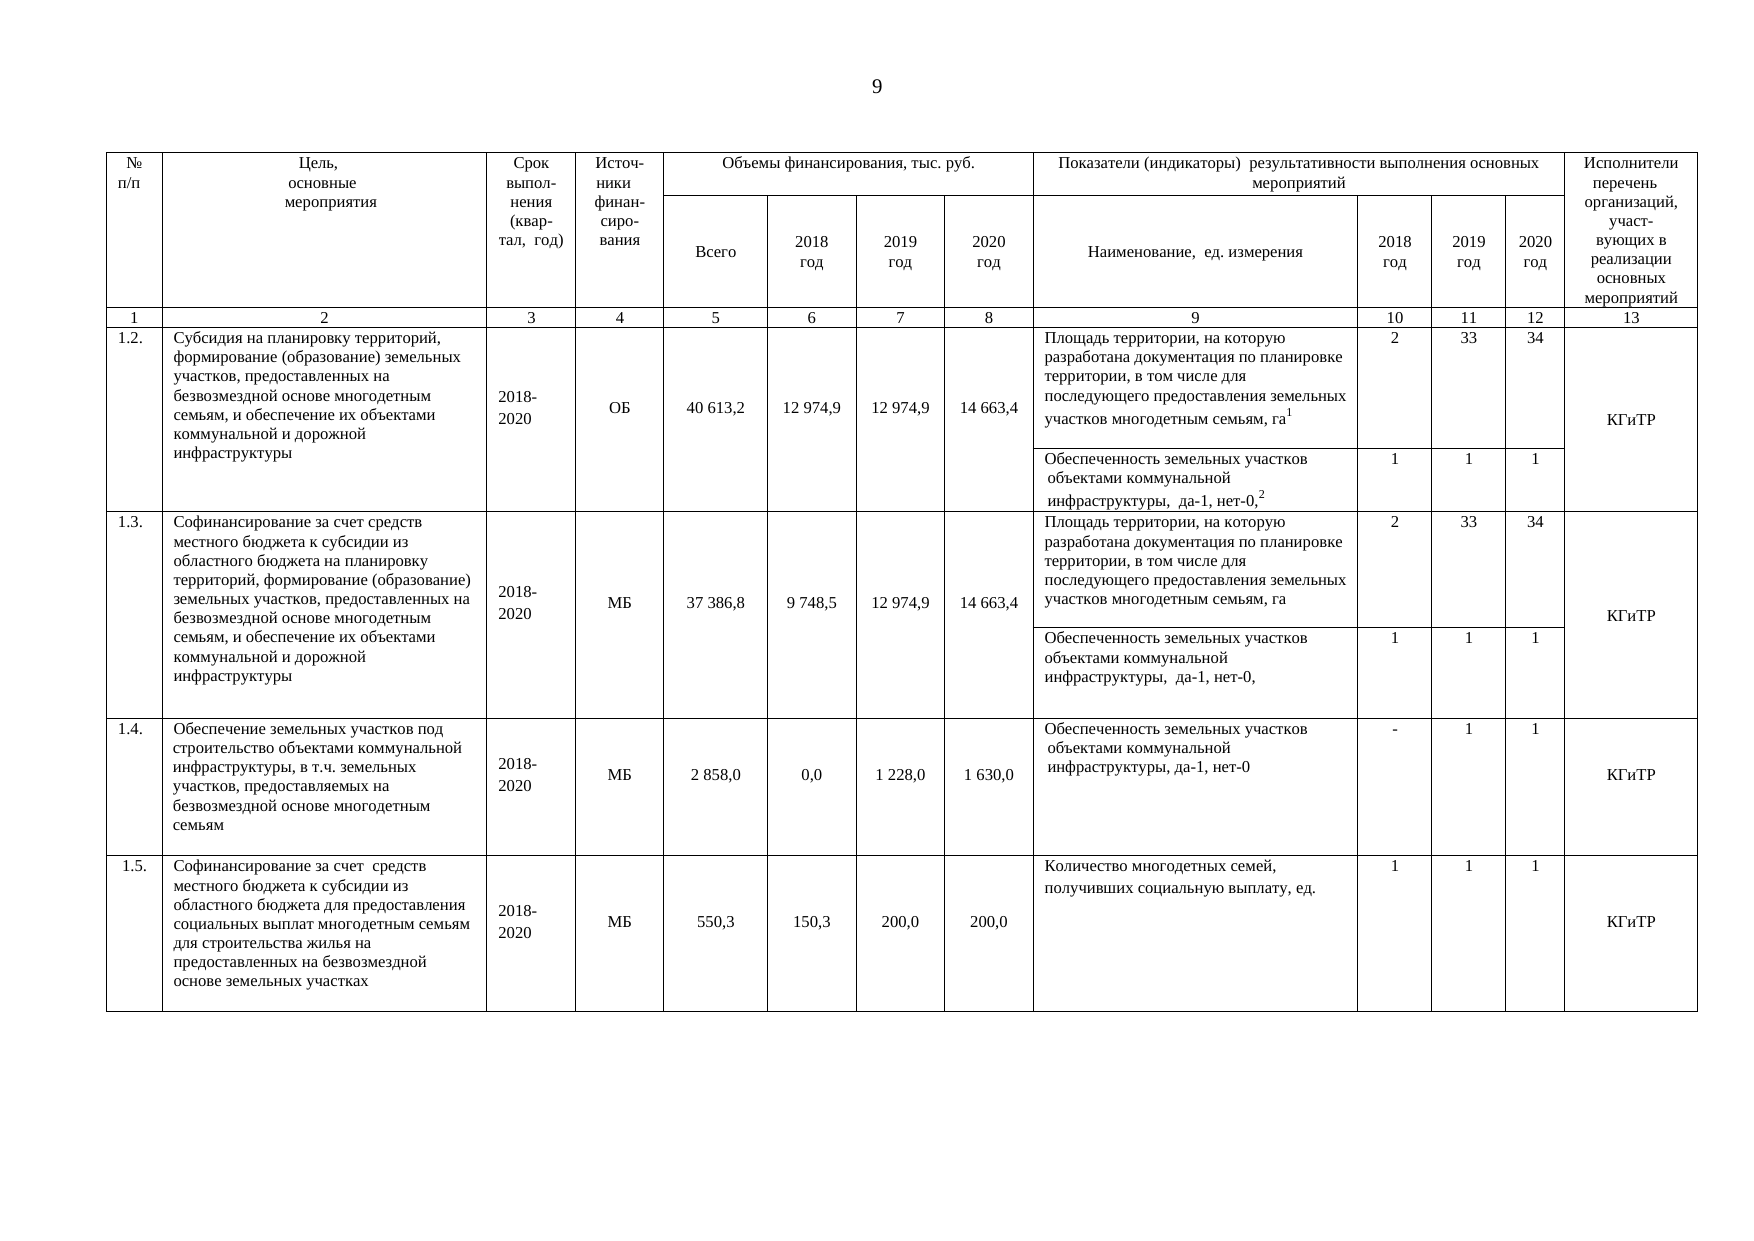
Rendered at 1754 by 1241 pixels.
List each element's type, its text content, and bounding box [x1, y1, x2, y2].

table_cell 2018 год [1358, 196, 1431, 307]
table_cell КГиТР [1565, 328, 1697, 511]
table_cell 12 [1506, 308, 1564, 327]
table_cell 2018-2020 [487, 328, 575, 511]
table_cell МБ [576, 856, 663, 1011]
table_cell 2 [163, 308, 486, 327]
table_cell 1.5. [107, 856, 162, 1011]
table_cell - [1358, 719, 1431, 855]
table_cell 9 748,5 [768, 512, 856, 718]
table_cell 3 [487, 308, 575, 327]
table_cell 33 [1432, 328, 1505, 448]
table_cell 2019 год [1432, 196, 1505, 307]
table_cell 14 663,4 [945, 512, 1033, 718]
table_cell 12 974,9 [857, 512, 944, 718]
table_cell 6 [768, 308, 856, 327]
table_cell 2020 год [945, 196, 1033, 307]
table_cell 1 [107, 308, 162, 327]
table_cell 2 [1358, 512, 1431, 627]
table_cell 12 974,9 [768, 328, 856, 511]
table_cell 0,0 [768, 719, 856, 855]
table_header Показатели (индикаторы) результативности выполнения основных мероприятий [1034, 153, 1564, 195]
table_cell 4 [576, 308, 663, 327]
table_cell 150,3 [768, 856, 856, 1011]
table_cell 1.4. [107, 719, 162, 855]
table_cell 1 [1432, 628, 1505, 718]
table_cell Обеспеченность земельных участков объектами коммунальной инфраструктуры, да-1, нет-0, [1034, 628, 1357, 718]
table_cell 9 [1034, 308, 1357, 327]
table_cell 34 [1506, 512, 1564, 627]
table_cell 2018-2020 [487, 856, 575, 1011]
table_cell 2018-2020 [487, 719, 575, 855]
table_cell 13 [1565, 308, 1697, 327]
table_cell КГиТР [1565, 856, 1697, 1011]
table_header Источ- ники финан- сиро- вания [576, 153, 663, 307]
table_cell 5 [664, 308, 767, 327]
table_cell Количество многодетных семей, получивших социальную выплату, ед. [1034, 856, 1357, 1011]
table_cell Обеспечение земельных участков под строительство объектами коммунальной инфраструктуры, в т.ч. земельных участков, предоставляемых на безвозмездной основе многодетным семьям [163, 719, 486, 855]
table_cell 34 [1506, 328, 1564, 448]
table_cell 1 [1358, 628, 1431, 718]
table_cell 12 974,9 [857, 328, 944, 511]
table_cell Софинансирование за счет средств местного бюджета к субсидии из областного бюджета на планировку территорий, формирование (образование) земельных участков, предоставленных на безвозмездной основе многодетным семьям, и обеспечение их объектами коммунальной и дорожной инфраструктуры [163, 512, 486, 718]
table_cell 1 [1432, 449, 1505, 511]
table_cell КГиТР [1565, 719, 1697, 855]
table_cell 8 [945, 308, 1033, 327]
table_cell ОБ [576, 328, 663, 511]
table_header № п/п [107, 153, 162, 307]
table_cell 14 663,4 [945, 328, 1033, 511]
table_cell Софинансирование за счет средств местного бюджета к субсидии из областного бюджета для предоставления социальных выплат многодетным семьям для строительства жилья на предоставленных на безвозмездной основе земельных участках [163, 856, 486, 1011]
table_cell 2018 год [768, 196, 856, 307]
table_cell КГиТР [1565, 512, 1697, 718]
table_cell 1.2. [107, 328, 162, 511]
table_cell 1 [1432, 856, 1505, 1011]
table_cell 1.3. [107, 512, 162, 718]
table_cell 37 386,8 [664, 512, 767, 718]
table_cell 1 [1506, 628, 1564, 718]
table_header Срок выпол-нения (квар- тал, год) [487, 153, 575, 307]
table_cell 1 [1506, 449, 1564, 511]
table_cell Площадь территории, на которую разработана документация по планировке территории, в том числе для последующего предоставления земельных участков многодетным семьям, га [1034, 512, 1357, 627]
table_cell 1 228,0 [857, 719, 944, 855]
table_cell Субсидия на планировку территорий, формирование (образование) земельных участков, предоставленных на безвозмездной основе многодетным семьям, и обеспечение их объектами коммунальной и дорожной инфраструктуры [163, 328, 486, 511]
table_cell 10 [1358, 308, 1431, 327]
table_cell 2020 год [1506, 196, 1564, 307]
table_cell МБ [576, 512, 663, 718]
table_cell 33 [1432, 512, 1505, 627]
table_cell 1 [1432, 719, 1505, 855]
table_cell 1 [1358, 856, 1431, 1011]
table_cell 7 [857, 308, 944, 327]
table_cell 1 [1506, 719, 1564, 855]
table_cell 1 [1506, 856, 1564, 1011]
table_cell 40 613,2 [664, 328, 767, 511]
table_cell Обеспеченность земельных участков объектами коммунальной инфраструктуры, да-1, нет-0,2 [1034, 449, 1357, 511]
table_cell Площадь территории, на которую разработана документация по планировке территории, в том числе для последующего предоставления земельных участков многодетным семьям, га1 [1034, 328, 1357, 448]
table_cell 11 [1432, 308, 1505, 327]
table_cell МБ [576, 719, 663, 855]
table_cell 200,0 [857, 856, 944, 1011]
table_cell 200,0 [945, 856, 1033, 1011]
table_cell 2 858,0 [664, 719, 767, 855]
table_header Цель, основные мероприятия [163, 153, 486, 307]
table_header Исполнители перечень организаций, участ- вующих в реализации основных мероприятий [1565, 153, 1697, 307]
table_cell 2019 год [857, 196, 944, 307]
table_cell Обеспеченность земельных участков объектами коммунальной инфраструктуры, да-1, нет-0 [1034, 719, 1357, 855]
table_header Объемы финансирования, тыс. руб. [664, 153, 1033, 195]
table_cell 1 [1358, 449, 1431, 511]
table_cell Наименование, ед. измерения [1034, 196, 1357, 307]
table_cell 2 [1358, 328, 1431, 448]
table_cell 1 630,0 [945, 719, 1033, 855]
table_cell 550,3 [664, 856, 767, 1011]
table_cell Всего [664, 196, 767, 307]
table_cell 2018-2020 [487, 512, 575, 718]
